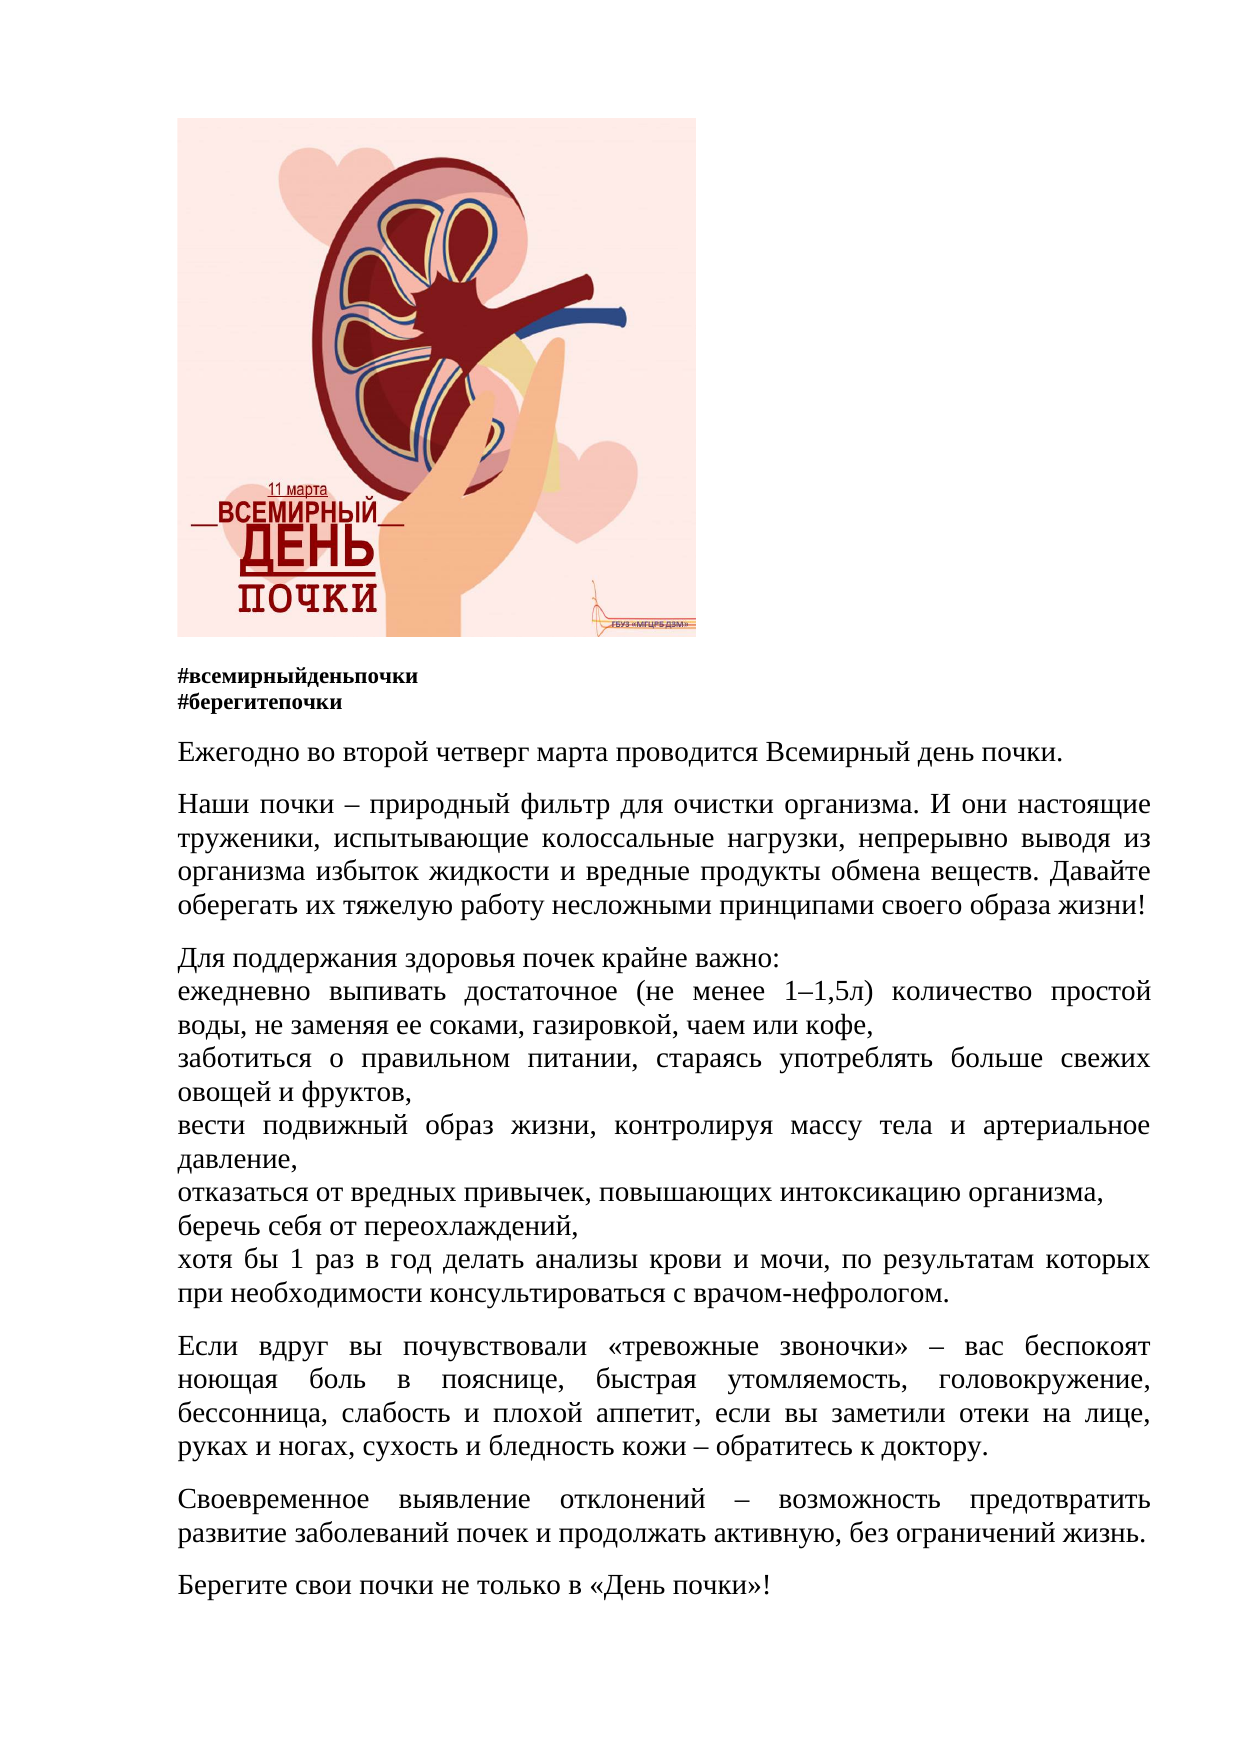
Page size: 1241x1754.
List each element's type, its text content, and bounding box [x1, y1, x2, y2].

text Берегите свои почки не только в «День почки»! [177, 1567, 1152, 1601]
text отказаться от вредных привычек, повышающих интоксикацию организма, [177, 1174, 1152, 1208]
text беречь себя от переохлаждений, [177, 1208, 1152, 1242]
text вести подвижный образ жизни, контролируя массу тела и артериальное давление, [177, 1107, 1152, 1174]
text заботиться о правильном питании, стараясь употреблять больше свежих овощей и фруктов, [177, 1040, 1152, 1107]
text Ежегодно во второй четверг марта проводится Всемирный день почки. [177, 734, 1152, 767]
text хотя бы 1 раз в год делать анализы крови и мочи, по результатам которых при необходимости консультироваться с врачом-нефрологом. [177, 1242, 1152, 1309]
text #всемирныйденьпочки [177, 662, 1152, 688]
text #берегитепочки [177, 688, 1152, 714]
text Для поддержания здоровья почек крайне важно: [177, 940, 1152, 973]
picture [177, 118, 696, 637]
text ежедневно выпивать достаточное (не менее 1–1,5л) количество простой воды, не заменяя ее соками, газировкой, чаем или кофе, [177, 973, 1152, 1040]
text Наши почки – природный фильтр для очистки организма. И они настоящие труженики, испытывающие колоссальные нагрузки, непрерывно выводя из организма избыток жидкости и вредные продукты обмена веществ. Давайте оберегать их тяжелую работу несложными принципами своего образа жизни! [177, 786, 1152, 921]
text Своевременное выявление отклонений – возможность предотвратить развитие заболеваний почек и продолжать активную, без ограничений жизнь. [177, 1481, 1152, 1548]
text Если вдруг вы почувствовали «тревожные звоночки» – вас беспокоят ноющая боль в пояснице, быстрая утомляемость, головокружение, бессонница, слабость и плохой аппетит, если вы заметили отеки на лице, руках и ногах, сухость и бледность кожи – обратитесь к доктору. [177, 1328, 1152, 1462]
